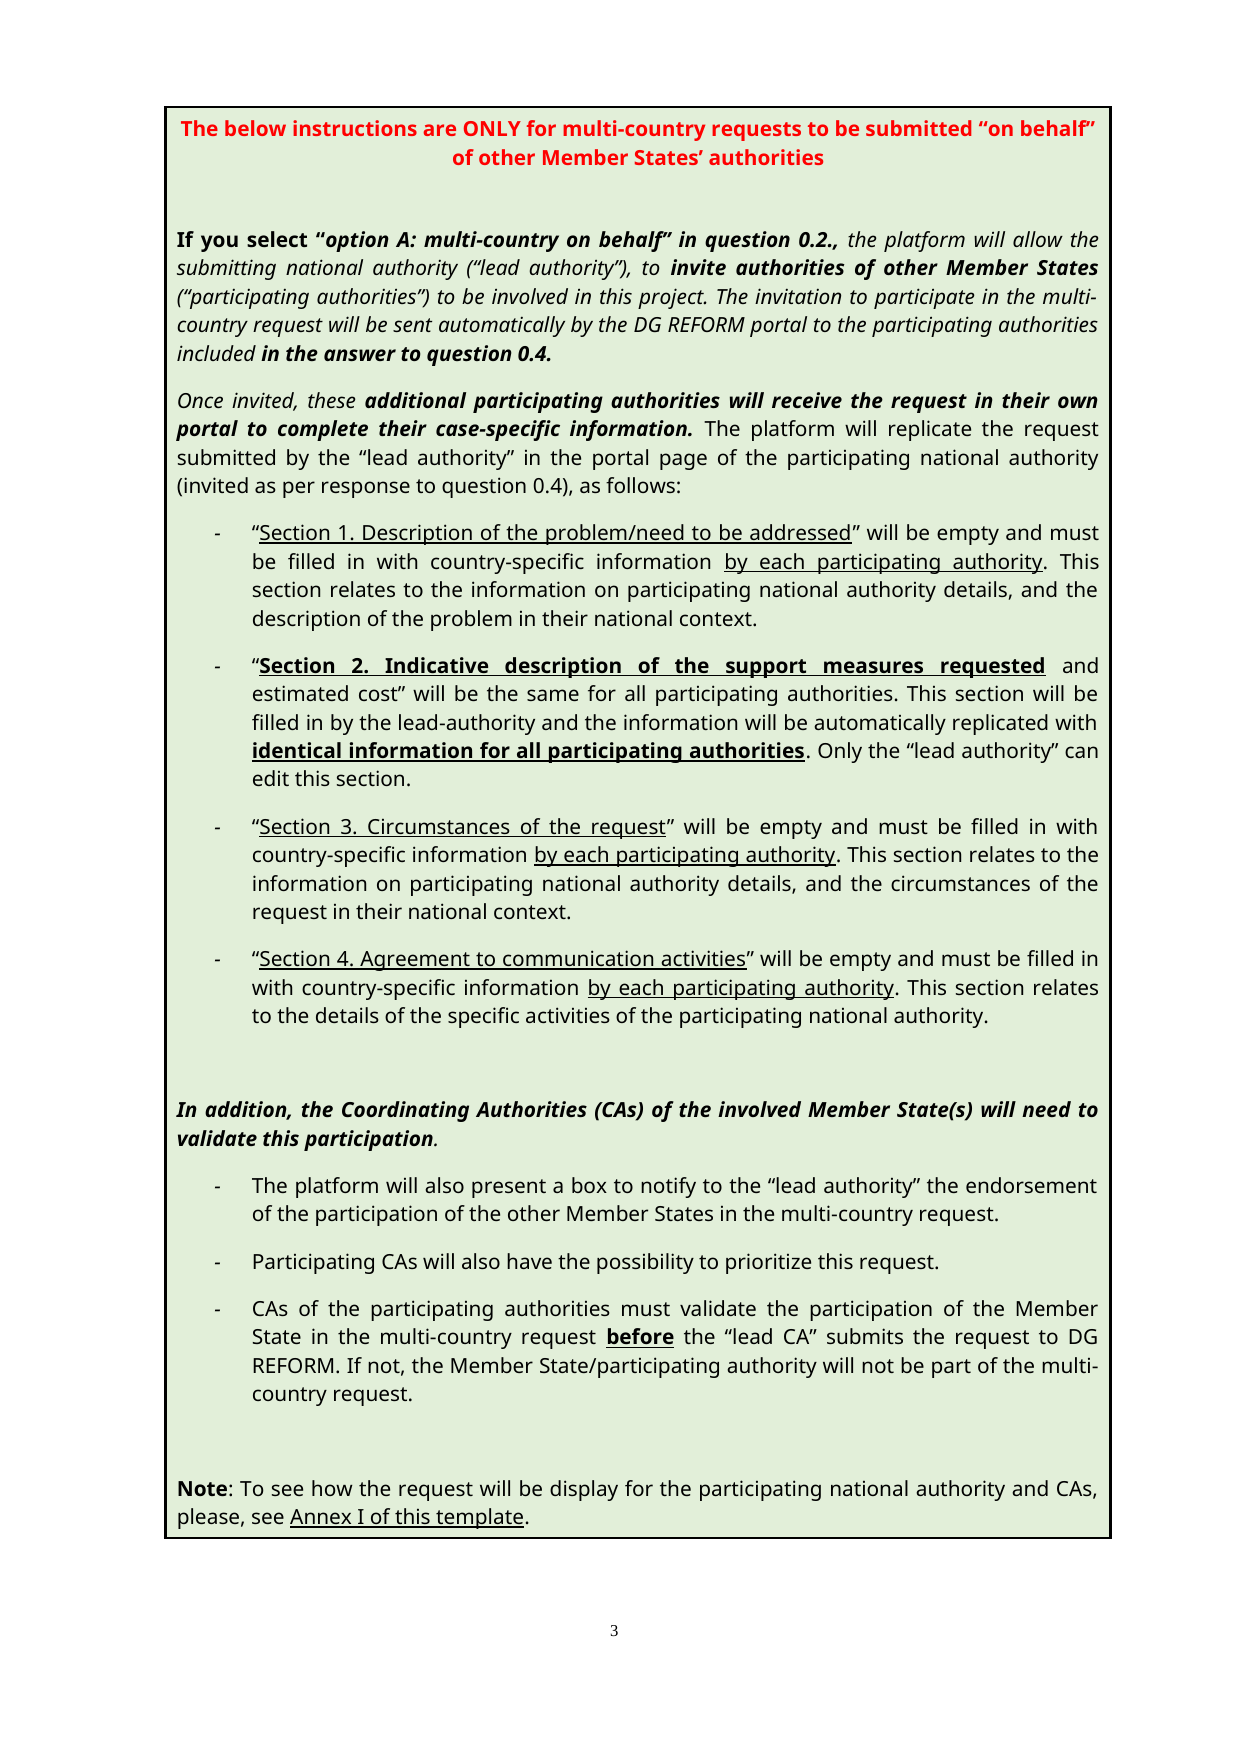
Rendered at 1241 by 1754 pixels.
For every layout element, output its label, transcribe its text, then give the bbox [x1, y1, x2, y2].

table_cell The below instructions are ONLY for multi-country requests to be submitted “on behalf” of other Member States’ authorities If you select “option A: multi-country on behalf” in question 0.2., the platform will allow the submitting national authority (“lead authority”), to invite authorities of other Member States (“participating authorities”) to be involved in this project. The invitation to participate in the multi-country request will be sent automatically by the DG REFORM portal to the participating authorities included in the answer to question 0.4. Once invited, these additional participating authorities will receive the request in their own portal to complete their case-specific information. The platform will replicate the request submitted by the “lead authority” in the portal page of the participating national authority (invited as per response to question 0.4), as follows: “Section 1. Description of the problem/need to be addressed” will be empty and must be filled in with country-specific information by each participating authority. This section relates to the information on participating national authority details, and the description of the problem in their national context. “Section 2. Indicative description of the support measures requested and estimated cost” will be the same for all participating authorities. This section will be filled in by the lead-authority and the information will be automatically replicated with identical information for all participating authorities. Only the “lead authority” can edit this section. “Section 3. Circumstances of the request” will be empty and must be filled in with country-specific information by each participating authority. This section relates to the information on participating national authority details, and the circumstances of the request in their national context. “Section 4. Agreement to communication activities” will be empty and must be filled in with country-specific information by each participating authority. This section relates to the details of the specific activities of the participating national authority. In addition, the Coordinating Authorities (CAs) of the involved Member State(s) will need to validate this participation. The platform will also present a box to notify to the “lead authority” the endorsement of the participation of the other Member States in the multi-country request. Participating CAs will also have the possibility to prioritize this request. CAs of the participating authorities must validate the participation of the Member State in the multi-country request before the “lead CA” submits the request to DG REFORM. If not, the Member State/participating authority will not be part of the multi-country request. Note: To see how the request will be display for the participating national authority and CAs, please, see Annex I of this template. [167, 108, 1109, 1537]
